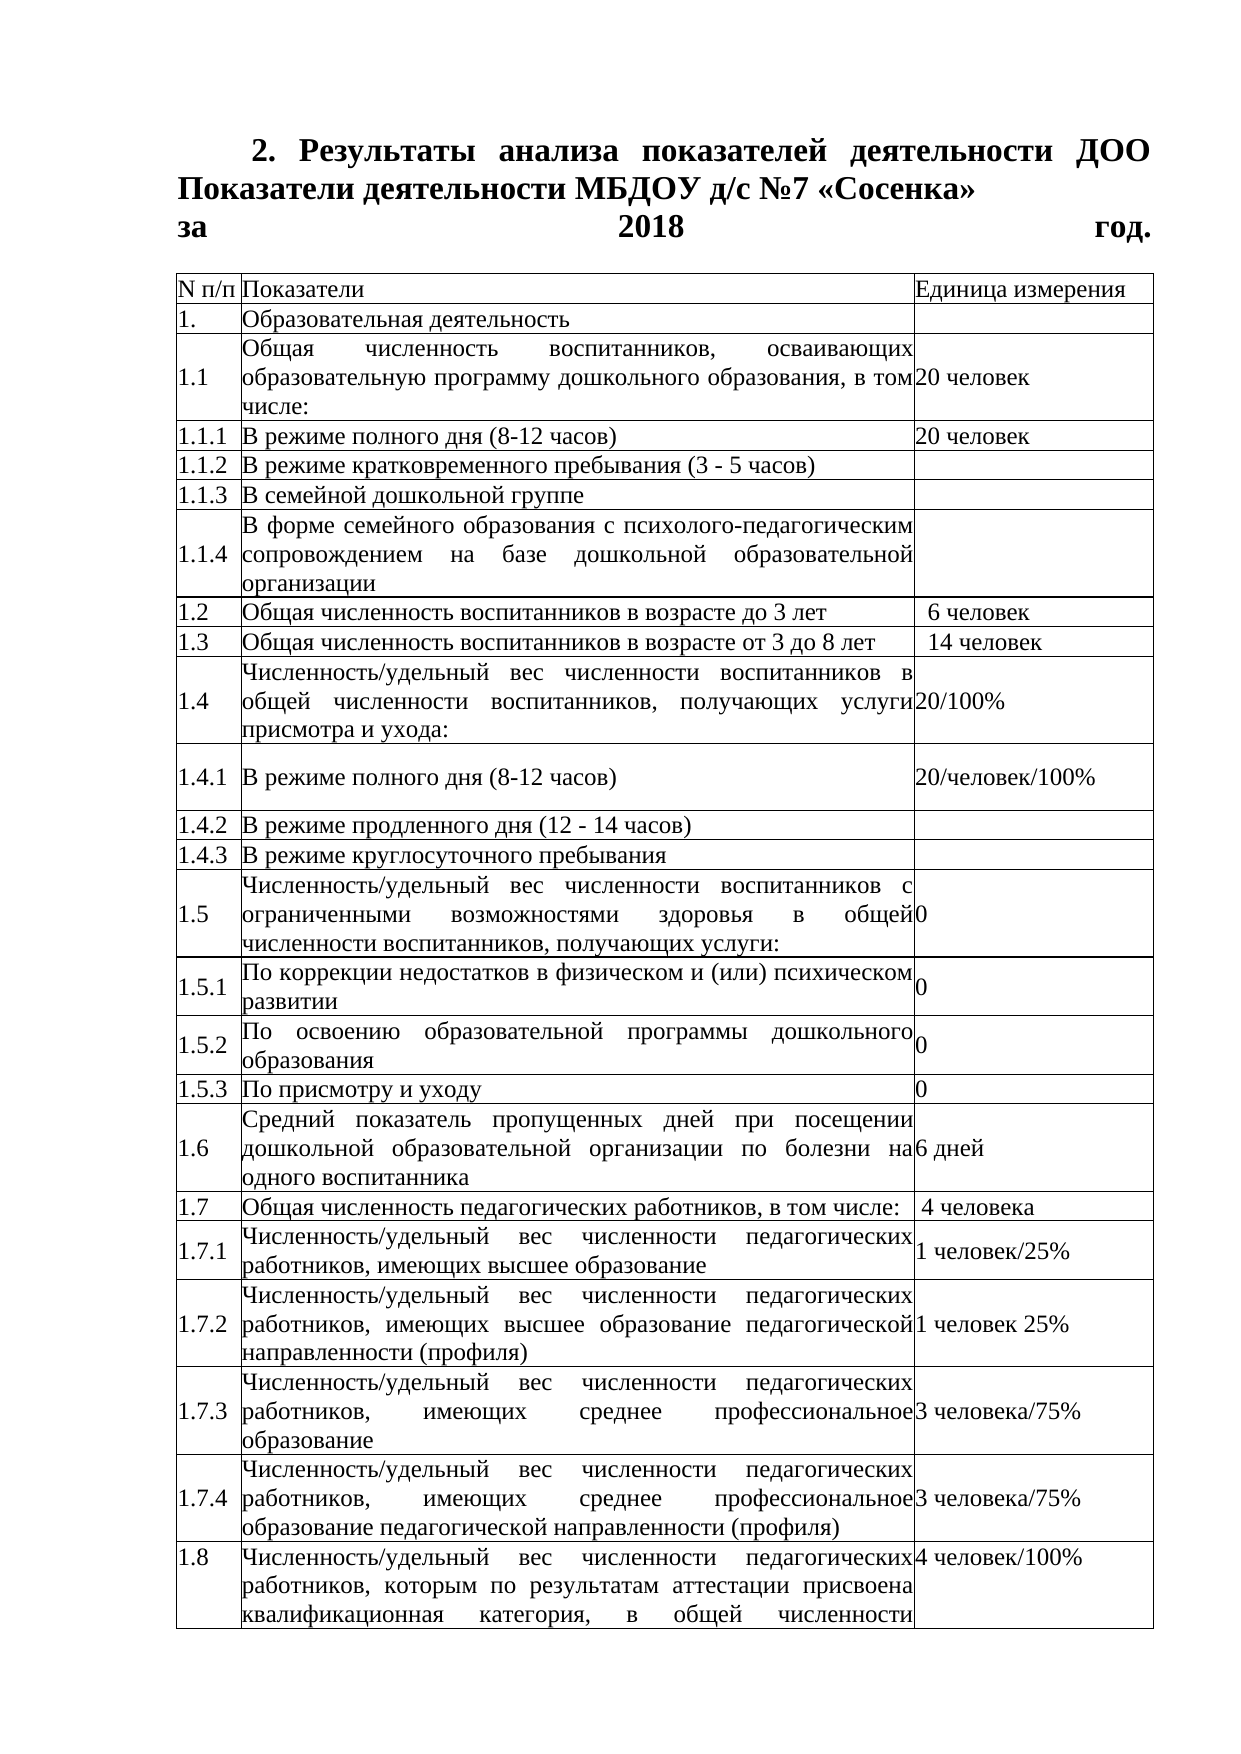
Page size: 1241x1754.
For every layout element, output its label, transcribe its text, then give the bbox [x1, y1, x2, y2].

table_cell Общая численность воспитанников в возрасте до 3 лет [242, 598, 914, 626]
table_header Показатели [242, 274, 914, 303]
table_cell Численность/удельный вес численности педагогических работников, имеющих высшее образование [242, 1221, 914, 1279]
table_cell По освоению образовательной программы дошкольного образования [242, 1016, 914, 1073]
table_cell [242, 1542, 914, 1628]
table_cell 1.7 [177, 1192, 241, 1220]
text 2. Результаты анализа показателей деятельности ДОО Показатели деятельности МБДОУ д/с №7 «Сосенка» [177, 130, 1152, 207]
table_cell В форме семейного образования с психолого-педагогическим сопровождением на базе дошкольной образовательной организации [242, 510, 914, 596]
table_cell 6 человек [915, 598, 1153, 626]
table_cell 1.7.1 [177, 1221, 241, 1279]
table_cell [915, 304, 1153, 332]
table_cell 20 человек [915, 334, 1153, 420]
table_cell В режиме кратковременного пребывания (3 - 5 часов) [242, 451, 914, 479]
table_cell 0 [915, 958, 1153, 1015]
table_cell 1.2 [177, 598, 241, 626]
table_cell 1.8 [177, 1542, 241, 1628]
table_cell [915, 840, 1153, 869]
table_cell В режиме круглосуточного пребывания [242, 840, 914, 869]
table_cell По коррекции недостатков в физическом и (или) психическом развитии [242, 958, 914, 1015]
table_header Единица измерения [915, 274, 1153, 303]
table_cell 1.4.2 [177, 811, 241, 839]
table_cell 1 человек/25% [915, 1221, 1153, 1279]
text за 2018 год. [177, 207, 1152, 273]
table_header N п/п [177, 274, 241, 303]
table_cell Численность/удельный вес численности педагогических работников, имеющих среднее профессиональное образование [242, 1367, 914, 1453]
table_cell Общая численность педагогических работников, в том числе: [242, 1192, 914, 1220]
table_cell 1.1.1 [177, 421, 241, 449]
table_cell 1.7.3 [177, 1367, 241, 1453]
table_cell Численность/удельный вес численности воспитанников в общей численности воспитанников, получающих услуги присмотра и ухода: [242, 657, 914, 743]
table_cell 0 [915, 1075, 1153, 1103]
table_cell 4 человека [915, 1192, 1153, 1220]
table_cell В режиме полного дня (8-12 часов) [242, 421, 914, 449]
table_cell 1.4.3 [177, 840, 241, 869]
table_cell 1.1.2 [177, 451, 241, 479]
table_cell 1.5 [177, 870, 241, 956]
table_cell Средний показатель пропущенных дней при посещении дошкольной образовательной организации по болезни на одного воспитанника [242, 1104, 914, 1191]
table_cell 1.7.2 [177, 1280, 241, 1366]
table_cell Общая численность воспитанников в возрасте от 3 до 8 лет [242, 627, 914, 656]
table_cell 20/человек/100% [915, 744, 1153, 809]
table_cell 0 [915, 1016, 1153, 1073]
table_cell 14 человек [915, 627, 1153, 656]
table_cell 3 человека/75% [915, 1455, 1153, 1541]
table_cell По присмотру и уходу [242, 1075, 914, 1103]
table_cell [915, 510, 1153, 596]
table_cell 1.5.1 [177, 958, 241, 1015]
table_cell Образовательная деятельность [242, 304, 914, 332]
table_cell В режиме продленного дня (12 - 14 часов) [242, 811, 914, 839]
table_cell 1.1.3 [177, 480, 241, 509]
table_cell Численность/удельный вес численности воспитанников с ограниченными возможностями здоровья в общей численности воспитанников, получающих услуги: [242, 870, 914, 956]
table_cell 4 человек/100% [915, 1542, 1153, 1628]
table_cell В режиме полного дня (8-12 часов) [242, 744, 914, 809]
table_cell 20 человек [915, 421, 1153, 449]
table_cell Численность/удельный вес численности педагогических работников, имеющих среднее профессиональное образование педагогической направленности (профиля) [242, 1455, 914, 1541]
table_cell 1.5.2 [177, 1016, 241, 1073]
table_cell [915, 480, 1153, 509]
table_cell Общая численность воспитанников, осваивающих образовательную программу дошкольного образования, в том числе: [242, 334, 914, 420]
table_cell 1.7.4 [177, 1455, 241, 1541]
table_cell 1.3 [177, 627, 241, 656]
table_cell 20/100% [915, 657, 1153, 743]
table_cell 1.4 [177, 657, 241, 743]
table_cell Численность/удельный вес численности педагогических работников, имеющих высшее образование педагогической направленности (профиля) [242, 1280, 914, 1366]
table_cell 1.1 [177, 334, 241, 420]
table_cell 1.4.1 [177, 744, 241, 809]
table_cell 1.5.3 [177, 1075, 241, 1103]
table_cell В семейной дошкольной группе [242, 480, 914, 509]
table_cell 1. [177, 304, 241, 332]
table_cell 1.6 [177, 1104, 241, 1191]
table_cell 6 дней [915, 1104, 1153, 1191]
table_cell [915, 451, 1153, 479]
table_cell [915, 811, 1153, 839]
table_cell 1 человек 25% [915, 1280, 1153, 1366]
table_cell 0 [915, 870, 1153, 956]
table_cell 3 человека/75% [915, 1367, 1153, 1453]
table_cell 1.1.4 [177, 510, 241, 596]
